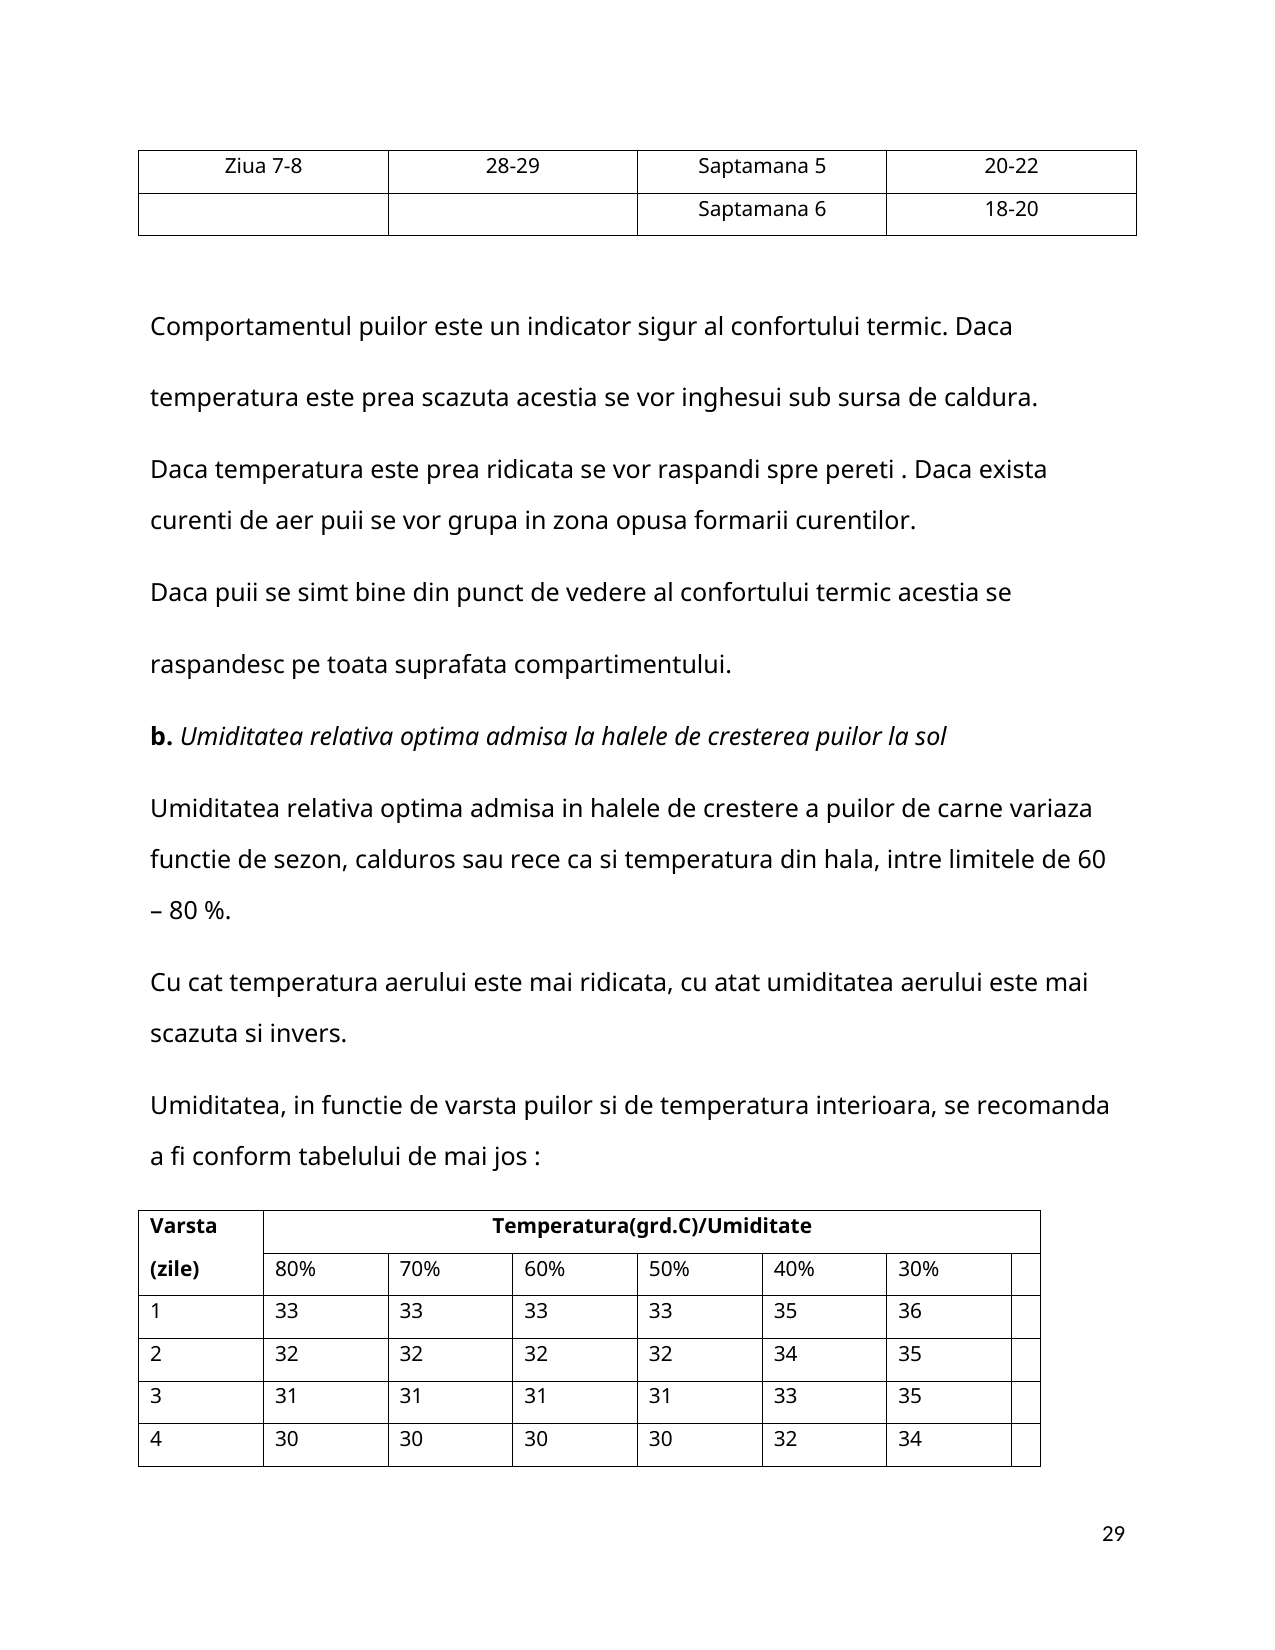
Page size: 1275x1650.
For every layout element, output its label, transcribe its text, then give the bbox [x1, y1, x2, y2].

table_cell 3 [139, 1382, 263, 1423]
text Daca puii se simt bine din punct de vedere al confortului termic acestia se [150, 575, 1125, 609]
table_cell 33 [264, 1296, 388, 1338]
table_cell 30 [638, 1424, 762, 1466]
text Comportamentul puilor este un indicator sigur al confortului termic. Daca [150, 308, 1125, 342]
table_cell Ziua 7-8 [139, 151, 388, 193]
table_cell 4 [139, 1424, 263, 1466]
table_cell 33 [638, 1296, 762, 1338]
table_cell 31 [513, 1382, 637, 1423]
table_cell 34 [887, 1424, 1011, 1466]
table_cell 30 [264, 1424, 388, 1466]
table_cell 60% [513, 1254, 637, 1295]
table_cell [389, 194, 637, 235]
table_cell 18-20 [887, 194, 1136, 235]
table_header Varsta (zile) [139, 1211, 263, 1295]
table_cell [1012, 1424, 1040, 1466]
table_cell 31 [638, 1382, 762, 1423]
table_cell 30% [887, 1254, 1011, 1295]
table_cell 70% [389, 1254, 512, 1295]
table_cell 80% [264, 1254, 388, 1295]
table_header Temperatura(grd.C)/Umiditate [264, 1211, 1040, 1253]
table_cell 35 [887, 1339, 1011, 1381]
table_cell 32 [264, 1339, 388, 1381]
table_cell Saptamana 5 [638, 151, 886, 193]
text b. Umiditatea relativa optima admisa la halele de cresterea puilor la sol [150, 718, 1125, 753]
text Daca temperatura este prea ridicata se vor raspandi spre pereti . Daca exista curenti de aer puii se vor grupa in zona opusa formarii curentilor. [150, 452, 1125, 537]
text Umiditatea, in functie de varsta puilor si de temperatura interioara, se recomanda a fi conform tabelului de mai jos : [150, 1087, 1125, 1172]
table_cell 30 [389, 1424, 512, 1466]
table_cell [139, 194, 388, 235]
table_cell 33 [389, 1296, 512, 1338]
table_cell [1012, 1296, 1040, 1338]
table_cell [1012, 1382, 1040, 1423]
table_cell 32 [389, 1339, 512, 1381]
table_cell 31 [389, 1382, 512, 1423]
table_cell 20-22 [887, 151, 1136, 193]
table_cell 40% [763, 1254, 886, 1295]
table_cell 32 [513, 1339, 637, 1381]
table_cell 33 [763, 1382, 886, 1423]
table_cell 35 [763, 1296, 886, 1338]
table_cell 2 [139, 1339, 263, 1381]
table_cell 35 [887, 1382, 1011, 1423]
table_cell 30 [513, 1424, 637, 1466]
table_cell 36 [887, 1296, 1011, 1338]
table_cell [1012, 1339, 1040, 1381]
table_cell 28-29 [389, 151, 637, 193]
table_cell [1012, 1254, 1040, 1295]
table_cell 32 [638, 1339, 762, 1381]
text temperatura este prea scazuta acestia se vor inghesui sub sursa de caldura. [150, 380, 1125, 414]
table_cell 31 [264, 1382, 388, 1423]
table_cell 1 [139, 1296, 263, 1338]
table_cell Saptamana 6 [638, 194, 886, 235]
text Umiditatea relativa optima admisa in halele de crestere a puilor de carne variaza functie de sezon, calduros sau rece ca si temperatura din hala, intre limitele de 60 – 80 %. [150, 790, 1125, 927]
text raspandesc pe toata suprafata compartimentului. [150, 647, 1125, 681]
table_cell 50% [638, 1254, 762, 1295]
table_cell 33 [513, 1296, 637, 1338]
table_cell 32 [763, 1424, 886, 1466]
table_cell 34 [763, 1339, 886, 1381]
text Cu cat temperatura aerului este mai ridicata, cu atat umiditatea aerului este mai scazuta si invers. [150, 964, 1125, 1049]
